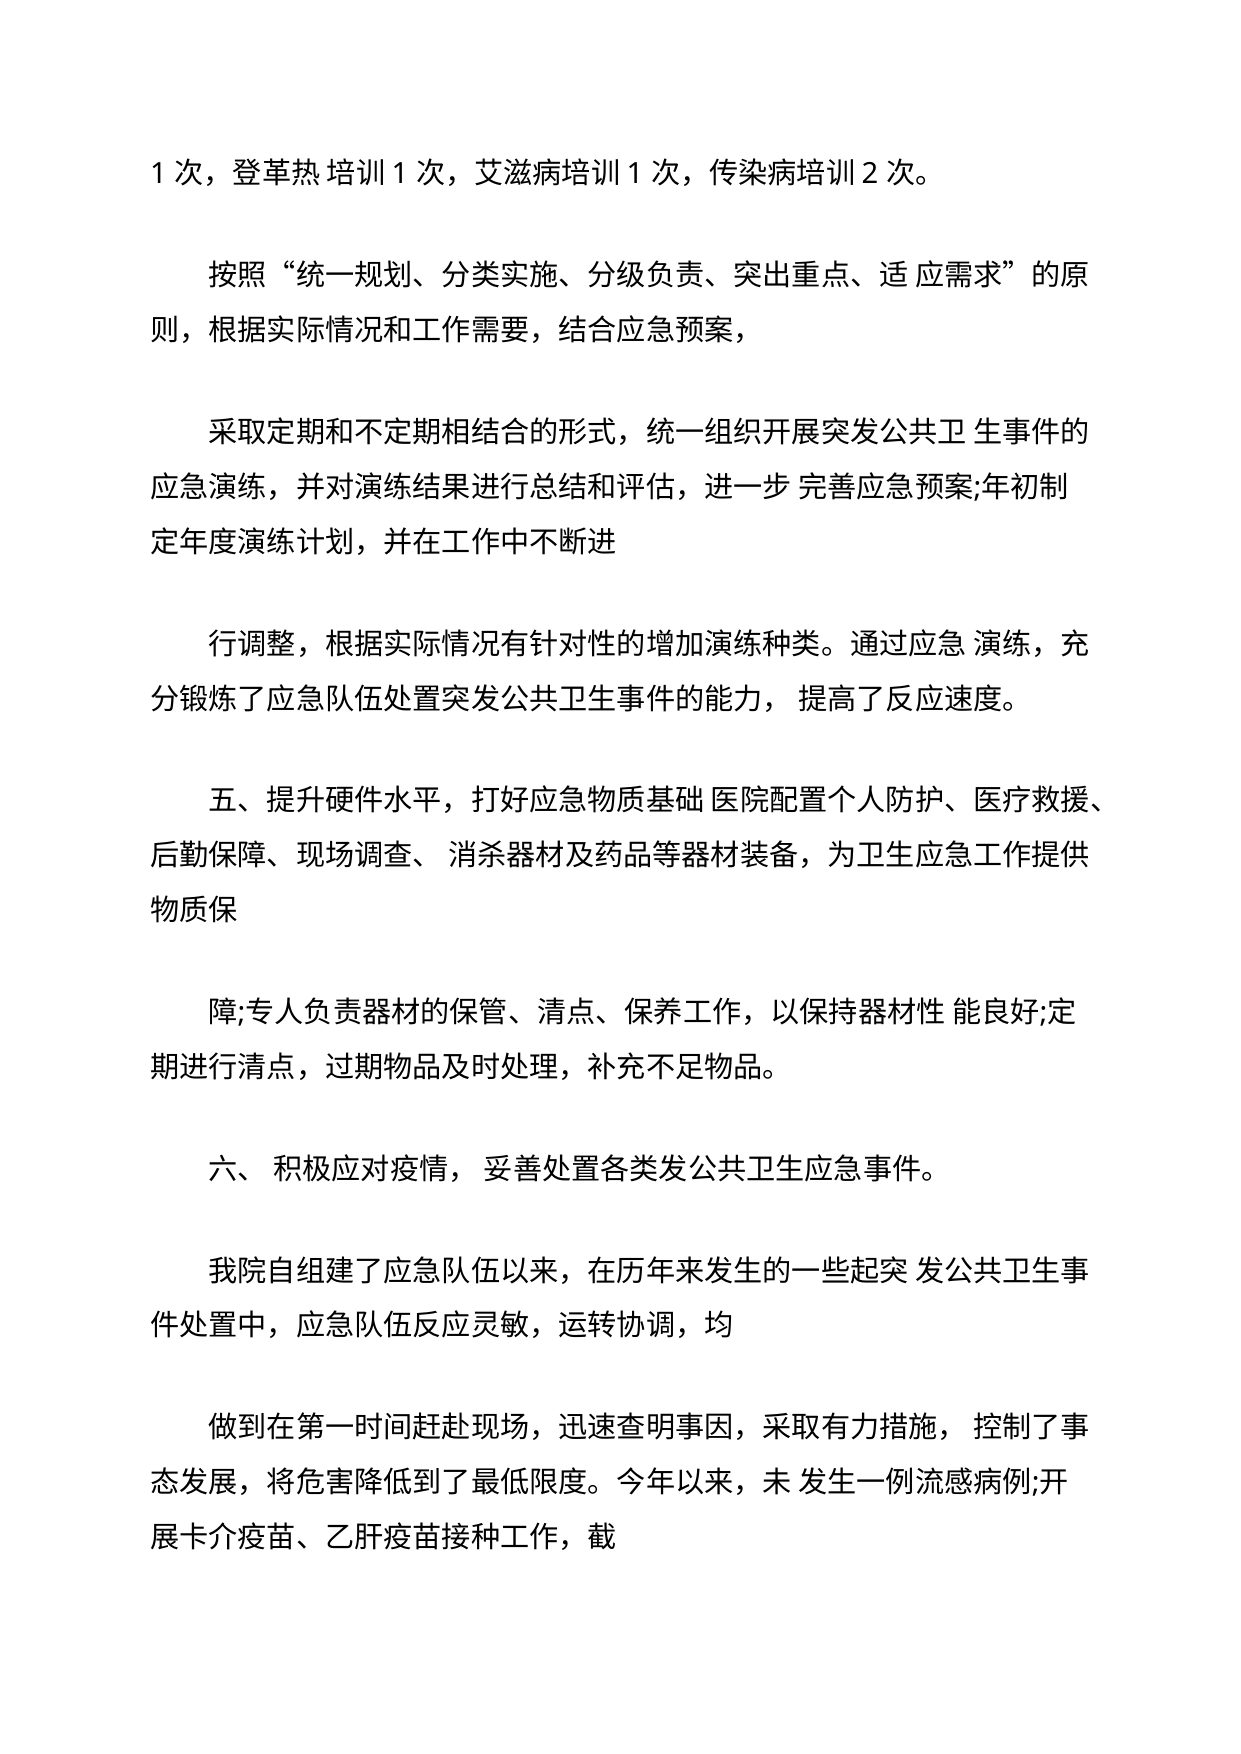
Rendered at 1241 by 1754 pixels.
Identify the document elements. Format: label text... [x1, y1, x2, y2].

text 我院自组建了应急队伍以来，在历年来发生的一些起突 发公共卫生事件处置中，应急队伍反应灵敏，运转协调，均 [150, 1247, 1090, 1344]
text 五、提升硬件水平，打好应急物质基础 医院配置个人防护、医疗救援、后勤保障、现场调查、 消杀器材及药品等器材装备，为卫生应急工作提供物质保 [150, 777, 1090, 929]
text 障;专人负责器材的保管、清点、保养工作，以保持器材性 能良好;定期进行清点，过期物品及时处理，补充不足物品。 [150, 988, 1090, 1086]
text 做到在第一时间赶赴现场，迅速查明事因，采取有力措施， 控制了事态发展，将危害降低到了最低限度。今年以来，未 发生一例流感病例;开展卡介疫苗、乙肝疫苗接种工作，截 [150, 1404, 1090, 1556]
text 采取定期和不定期相结合的形式，统一组织开展突发公共卫 生事件的应急演练，并对演练结果进行总结和评估，进一步 完善应急预案;年初制定年度演练计划，并在工作中不断进 [150, 409, 1090, 561]
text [150, 150, 1090, 192]
text 六、 积极应对疫情， 妥善处置各类发公共卫生应急事件。 [150, 1145, 1090, 1188]
text 行调整，根据实际情况有针对性的增加演练种类。通过应急 演练，充分锻炼了应急队伍处置突发公共卫生事件的能力， 提高了反应速度。 [150, 620, 1090, 717]
text 按照“统一规划、分类实施、分级负责、突出重点、适 应需求”的原则，根据实际情况和工作需要，结合应急预案， [150, 252, 1090, 349]
